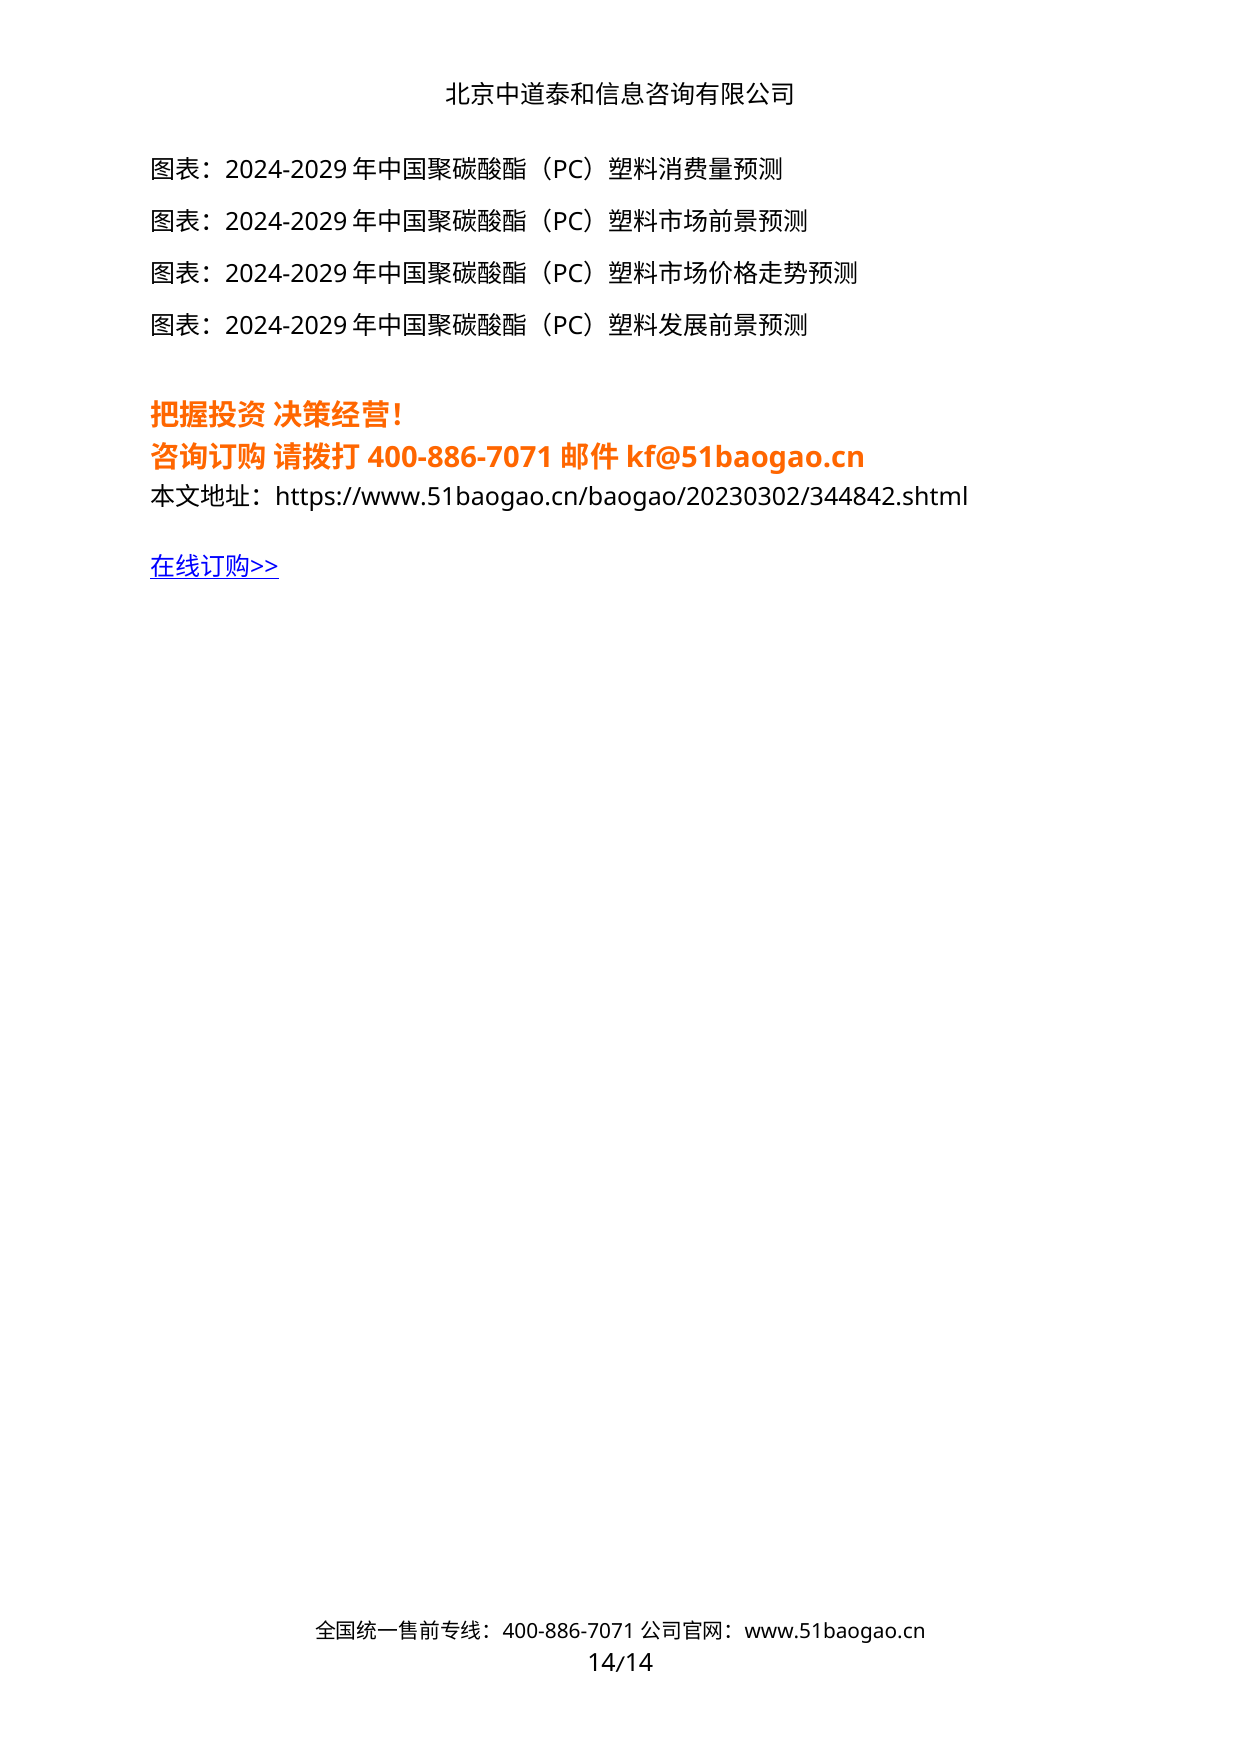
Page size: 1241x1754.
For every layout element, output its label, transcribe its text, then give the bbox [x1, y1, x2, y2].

text 图表：2024-2029年中国聚碳酸酯（PC）塑料市场价格走势预测 [150, 254, 1090, 290]
text 把握投资 决策经营！咨询订购 请拨打 400-886-7071 邮件 kf@51baogao.cn本文地址：https://www.51baogao.cn/baogao/20230302/344842.shtml [150, 357, 1090, 512]
text 在线订购>> [150, 512, 1090, 583]
text 图表：2024-2029年中国聚碳酸酯（PC）塑料市场前景预测 [150, 202, 1090, 238]
text 图表：2024-2029年中国聚碳酸酯（PC）塑料消费量预测 [150, 150, 1090, 186]
text 图表：2024-2029年中国聚碳酸酯（PC）塑料发展前景预测 [150, 306, 1090, 342]
